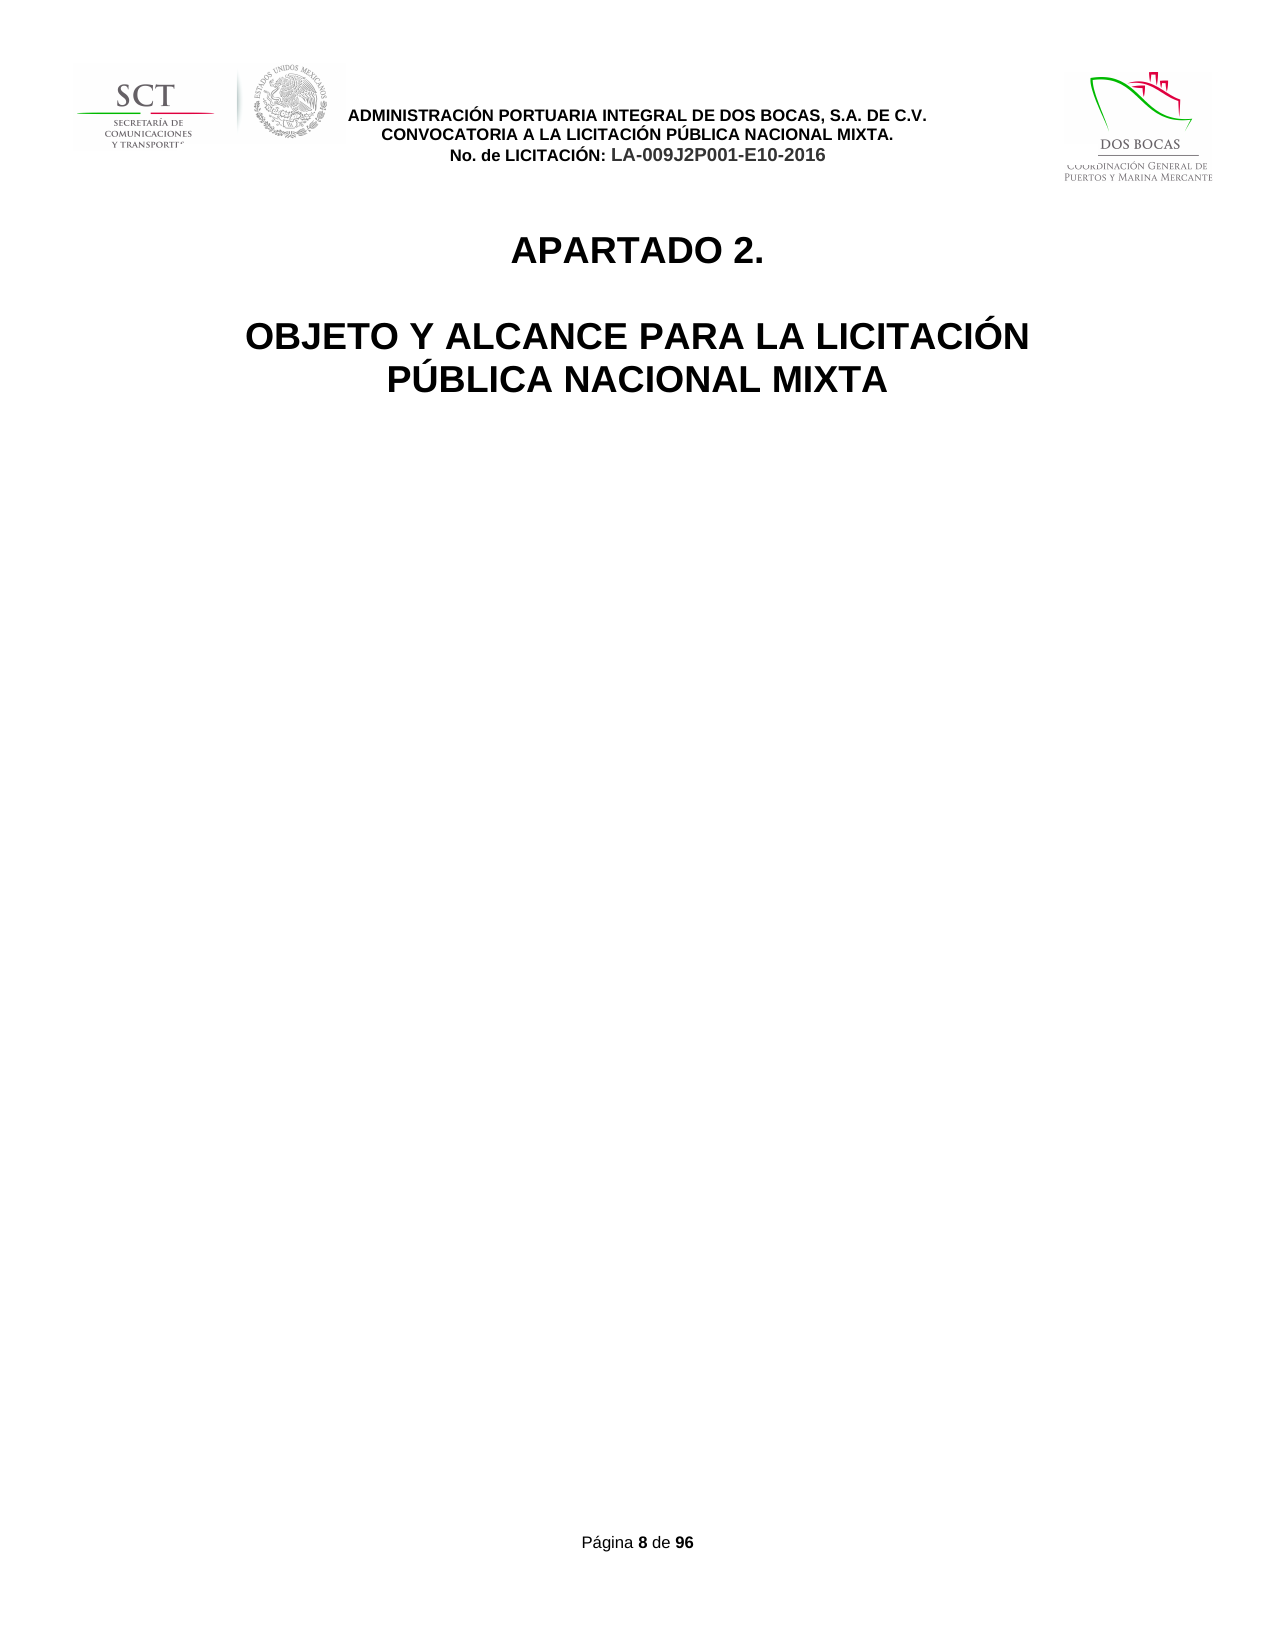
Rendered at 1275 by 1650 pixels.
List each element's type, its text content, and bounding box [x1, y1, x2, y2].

text APARTADO 2. [177, 228, 1098, 271]
text OBJETO Y ALCANCE PARA LA LICITACIÓN PÚBLICA NACIONAL MIXTA [177, 314, 1098, 401]
picture [73, 63, 347, 151]
picture [1064, 72, 1213, 183]
